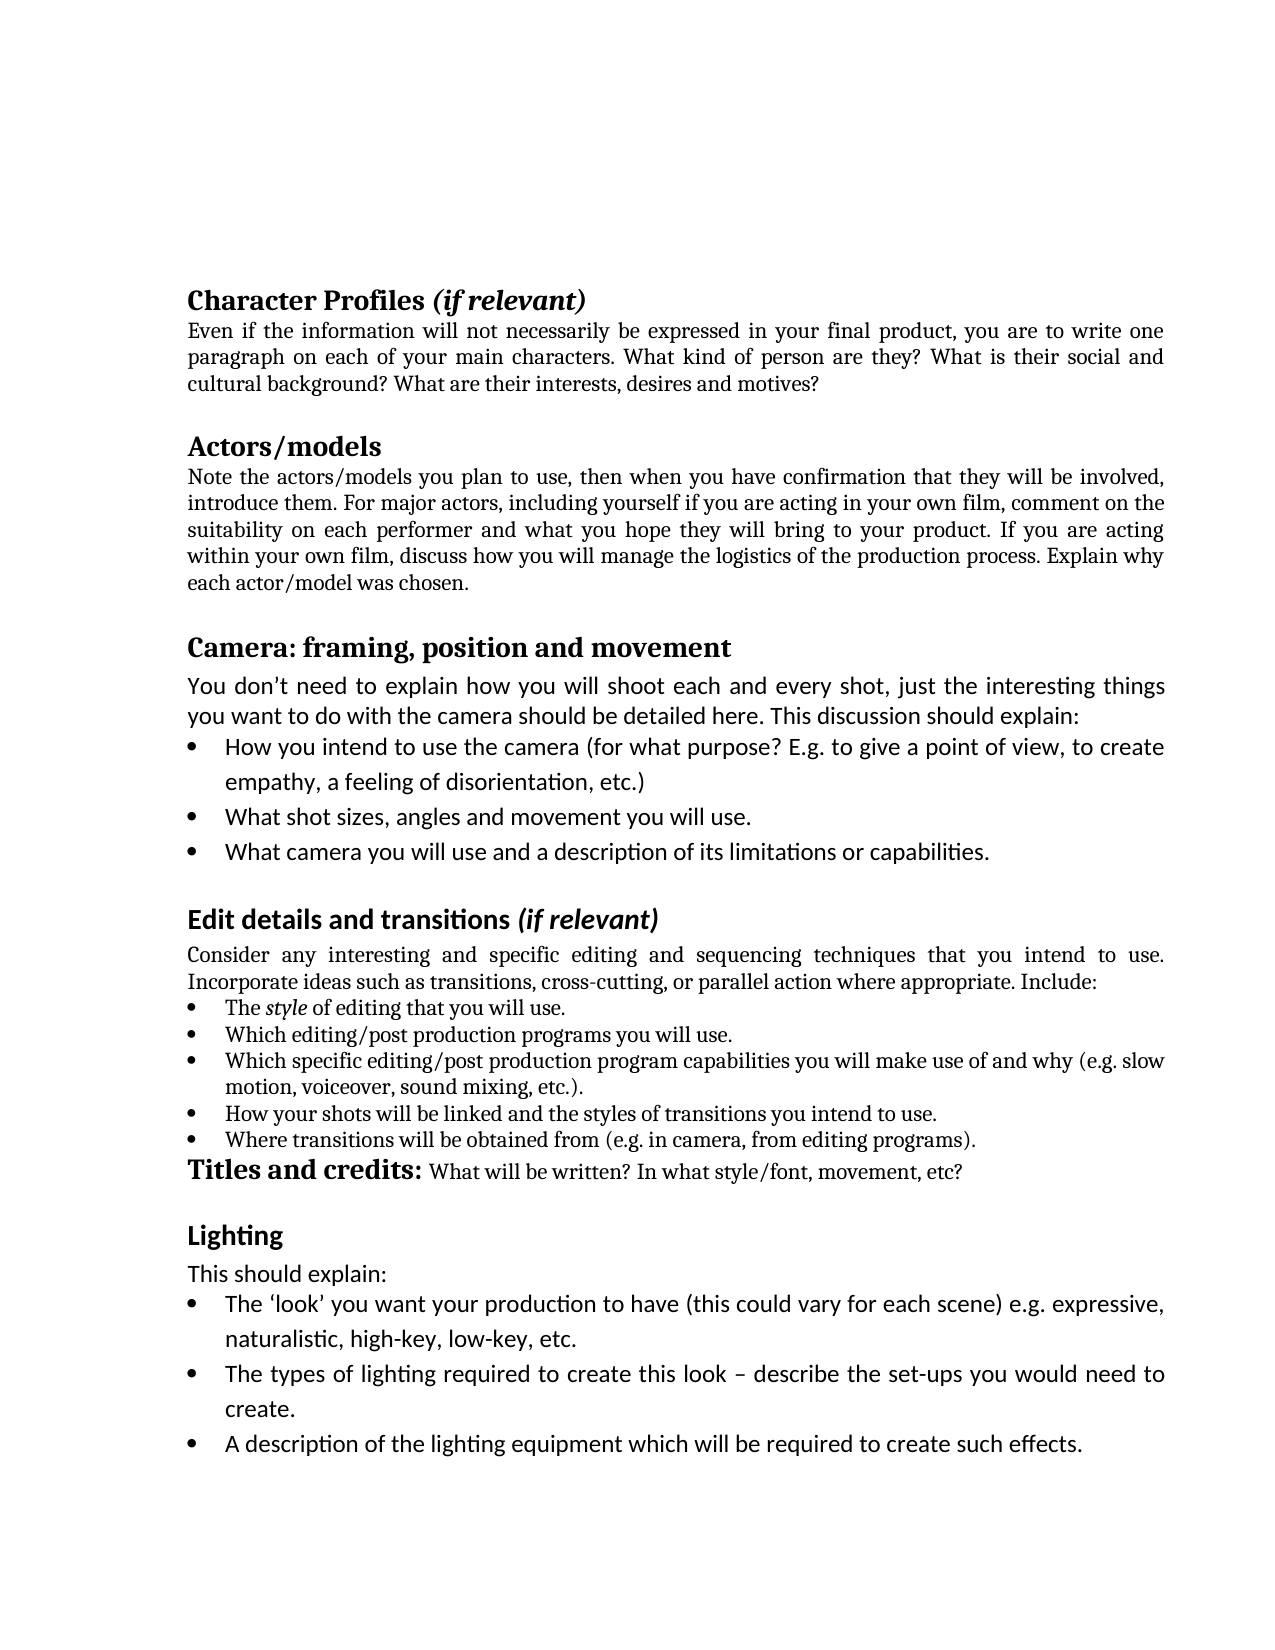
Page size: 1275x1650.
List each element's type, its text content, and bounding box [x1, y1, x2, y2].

text Titles and credits: What will be written? In what style/font, movement, etc? [187, 1153, 1167, 1187]
list A description of the lighting equipment which will be required to create such effects. [187, 1429, 1167, 1459]
text Consider any interesting and specific editing and sequencing techniques that you intend to use. Incorporate ideas such as transitions, cross-cutting, or parallel action where appropriate. Include: [187, 942, 1167, 995]
text Note the actors/models you plan to use, then when you have confirmation that they will be involved, introduce them. For major actors, including yourself if you are acting in your own film, comment on the suitability on each performer and what you hope they will bring to your product. If you are acting within your own film, discuss how you will manage the logistics of the production process. Explain why each actor/model was chosen. [187, 464, 1167, 596]
text Lighting [187, 1217, 1167, 1253]
list The ‘look’ you want your production to have (this could vary for each scene) e.g. expressive, naturalistic, high-key, low-key, etc. [187, 1289, 1167, 1354]
text Even if the information will not necessarily be expressed in your final product, you are to write one paragraph on each of your main characters. What kind of person are they? What is their social and cultural background? What are their interests, desires and motives? [187, 318, 1167, 397]
text Camera: framing, position and movement [187, 631, 1167, 665]
text Actors/models [187, 430, 1167, 464]
text Character Profiles (if relevant) [187, 284, 1167, 318]
text This should explain: [187, 1258, 1167, 1289]
list The style of editing that you will use. [187, 995, 1167, 1021]
list Where transitions will be obtained from (e.g. in camera, from editing programs). [187, 1127, 1167, 1153]
list The types of lighting required to create this look – describe the set-ups you would need to create. [187, 1359, 1167, 1424]
list How your shots will be linked and the styles of transitions you intend to use. [187, 1100, 1167, 1127]
list What camera you will use and a description of its limitations or capabilities. [187, 836, 1167, 866]
list What shot sizes, angles and movement you will use. [187, 801, 1167, 831]
text You don’t need to explain how you will shoot each and every shot, just the interesting things you want to do with the camera should be detailed here. This discussion should explain: [187, 670, 1167, 731]
list Which editing/post production programs you will use. [187, 1021, 1167, 1048]
text Edit details and transitions (if relevant) [187, 901, 1167, 937]
list How you intend to use the camera (for what purpose? E.g. to give a point of view, to create empathy, a feeling of disorientation, etc.) [187, 731, 1167, 796]
list Which specific editing/post production program capabilities you will make use of and why (e.g. slow motion, voiceover, sound mixing, etc.). [187, 1048, 1167, 1100]
